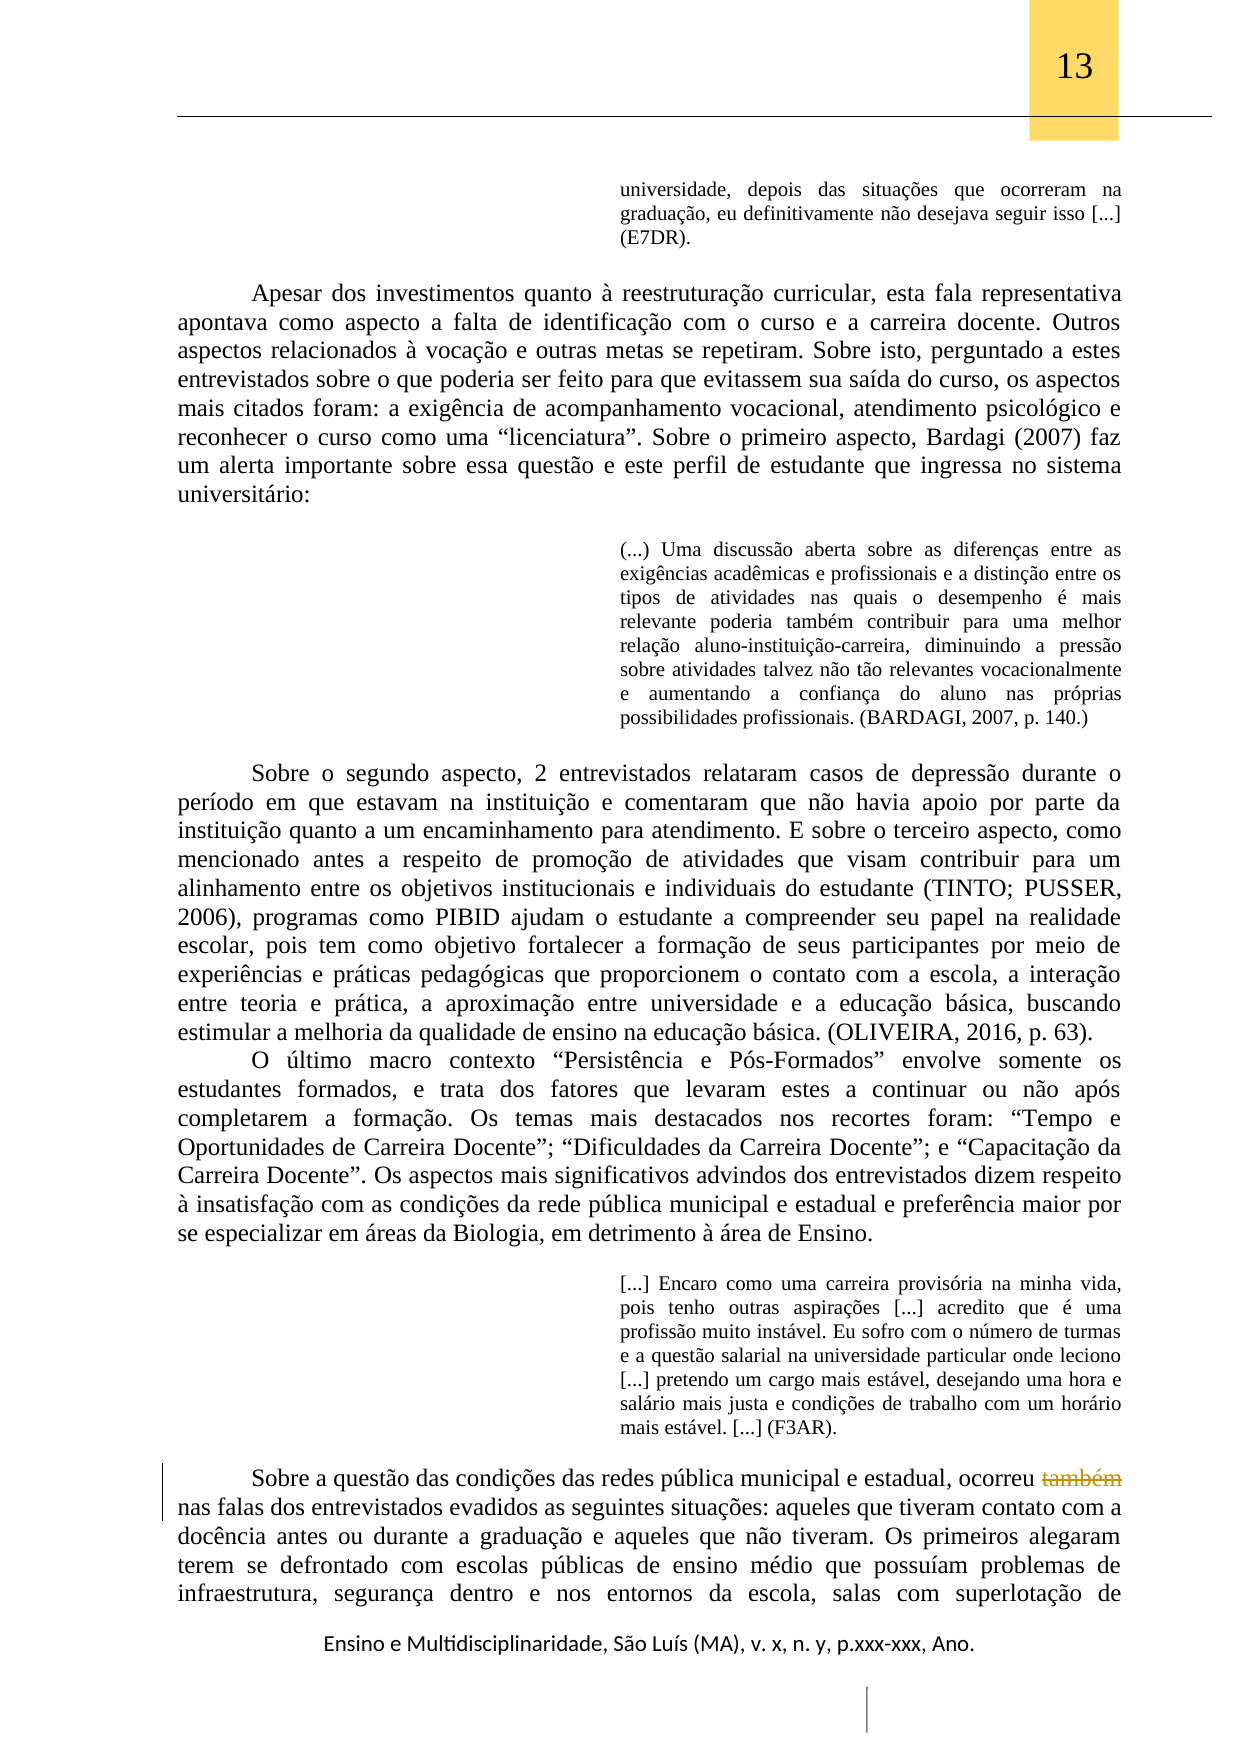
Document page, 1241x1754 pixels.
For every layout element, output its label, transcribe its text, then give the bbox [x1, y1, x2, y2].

text Sobre o segundo aspecto, 2 entrevistados relataram casos de depressão durante o período em que estavam na instituição e comentaram que não havia apoio por parte da instituição quanto a um encaminhamento para atendimento. E sobre o terceiro aspecto, como mencionado antes a respeito de promoção de atividades que visam contribuir para um alinhamento entre os objetivos institucionais e individuais do estudante (TINTO; PUSSER, 2006), programas como PIBID ajudam o estudante a compreender seu papel na realidade escolar, pois tem como objetivo fortalecer a formação de seus participantes por meio de experiências e práticas pedagógicas que proporcionem o contato com a escola, a interação entre teoria e prática, a aproximação entre universidade e a educação básica, buscando estimular a melhoria da qualidade de ensino na educação básica. (OLIVEIRA, 2016, p. 63). [177, 758, 1122, 1046]
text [620, 177, 1122, 249]
text [...] Encaro como uma carreira provisória na minha vida, pois tenho outras aspirações [...] acredito que é uma profissão muito instável. Eu sofro com o número de turmas e a questão salarial na universidade particular onde leciono [...] pretendo um cargo mais estável, desejando uma hora e salário mais justa e condições de trabalho com um horário mais estável. [...] (F3AR). [620, 1271, 1122, 1439]
text (...) Uma discussão aberta sobre as diferenças entre as exigências acadêmicas e profissionais e a distinção entre os tipos de atividades nas quais o desempenho é mais relevante poderia também contribuir para uma melhor relação aluno-instituição-carreira, diminuindo a pressão sobre atividades talvez não tão relevantes vocacionalmente e aumentando a confiança do aluno nas próprias possibilidades profissionais. (BARDAGI, 2007, p. 140.) [620, 537, 1122, 729]
text O último macro contexto “Persistência e Pós-Formados” envolve somente os estudantes formados, e trata dos fatores que levaram estes a continuar ou não após completarem a formação. Os temas mais destacados nos recortes foram: “Tempo e Oportunidades de Carreira Docente”; “Dificuldades da Carreira Docente”; e “Capacitação da Carreira Docente”. Os aspectos mais significativos advindos dos entrevistados dizem respeito à insatisfação com as condições da rede pública municipal e estadual e preferência maior por se especializar em áreas da Biologia, em detrimento à área de Ensino. [177, 1046, 1122, 1247]
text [177, 1463, 1122, 1607]
text Apesar dos investimentos quanto à reestruturação curricular, esta fala representativa apontava como aspecto a falta de identificação com o curso e a carreira docente. Outros aspectos relacionados à vocação e outras metas se repetiram. Sobre isto, perguntado a estes entrevistados sobre o que poderia ser feito para que evitassem sua saída do curso, os aspectos mais citados foram: a exigência de acompanhamento vocacional, atendimento psicológico e reconhecer o curso como uma “licenciatura”. Sobre o primeiro aspecto, Bardagi (2007) faz um alerta importante sobre essa questão e este perfil de estudante que ingressa no sistema universitário: [177, 278, 1122, 508]
